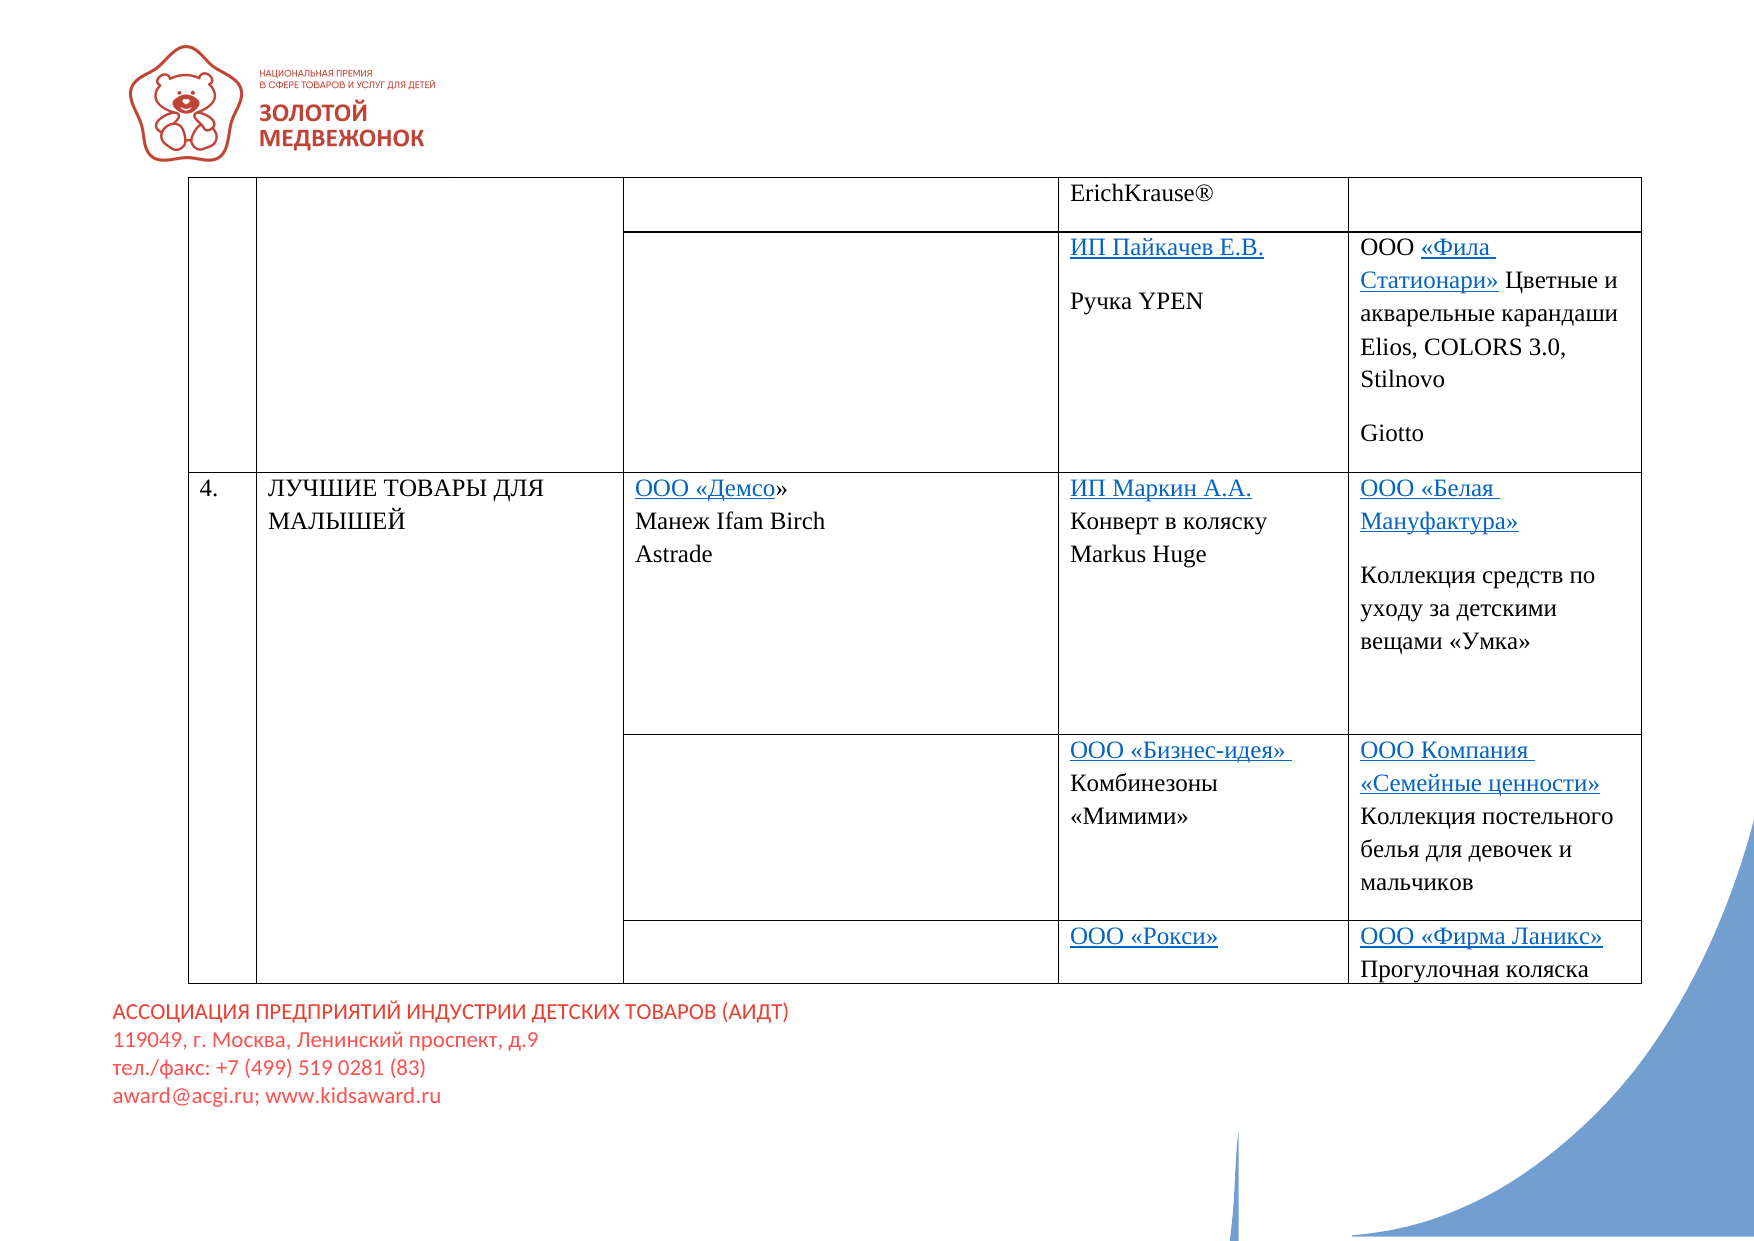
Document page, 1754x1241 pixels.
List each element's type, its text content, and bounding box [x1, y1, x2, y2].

picture [257, 178, 449, 184]
table_cell ИП Пайкачев Е.В. Ручка YPEN [1059, 233, 1348, 472]
picture [115, 36, 449, 184]
table_cell ИП Маркин А.А. Конверт в коляску Markus Huge [1059, 473, 1348, 734]
table_cell ООО «Бизнес-идея» Комбинезоны «Мимими» [1059, 735, 1348, 920]
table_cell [1059, 921, 1348, 983]
table_cell [624, 735, 1058, 920]
table_cell ООО «Фила Статионари» Цветные и акварельные карандаши Elios, COLORS 3.0, Stilnovo Giotto [1349, 233, 1641, 472]
table_cell ООО «Демсо» Манеж Ifam Birch Astrade [624, 473, 1058, 734]
table_cell ООО «Белая Мануфактура» Коллекция средств по уходу за детскими вещами «Умка» [1349, 473, 1641, 734]
picture [189, 178, 256, 184]
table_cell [1349, 921, 1641, 983]
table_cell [1349, 178, 1641, 231]
table_cell [624, 233, 1058, 472]
table_cell 4. [189, 473, 256, 983]
table_cell ЛУЧШИЕ ТОВАРЫ ДЛЯ МАЛЫШЕЙ [257, 473, 623, 983]
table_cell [1059, 178, 1348, 231]
table_cell [624, 178, 1058, 231]
table_cell ООО Компания «Семейные ценности» Коллекция постельного белья для девочек и мальчиков [1349, 735, 1641, 920]
table_cell [624, 921, 1058, 983]
